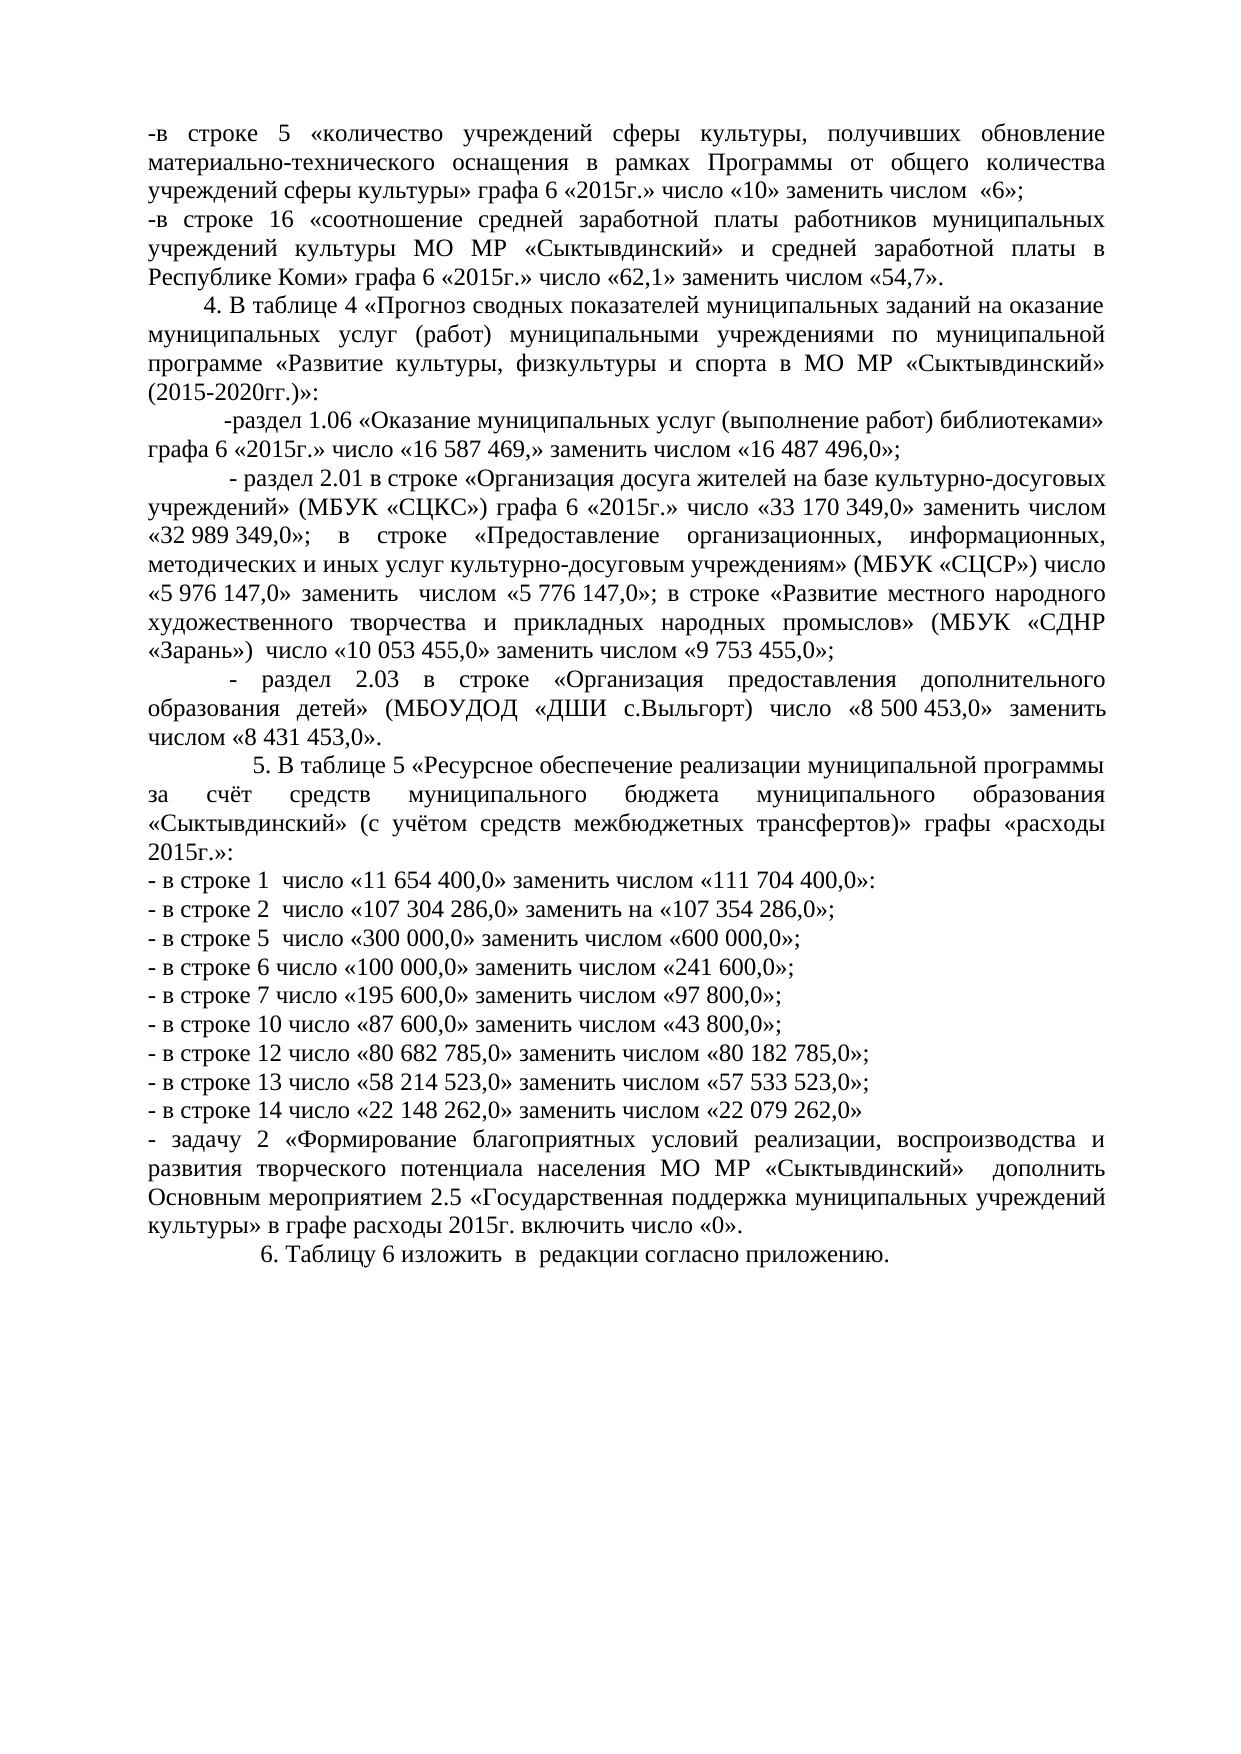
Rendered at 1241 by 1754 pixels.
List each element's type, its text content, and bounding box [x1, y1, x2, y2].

text 5. В таблице 5 «Ресурсное обеспечение реализации муниципальной программы за счёт средств муниципального бюджета муниципального образования «Сыктывдинский» (с учётом средств межбюджетных трансфертов)» графы «расходы 2015г.»: [148, 751, 1106, 866]
text -раздел 1.06 «Оказание муниципальных услуг (выполнение работ) библиотеками» графа 6 «2015г.» число «16 587 469,» заменить числом «16 487 496,0»; [148, 406, 1106, 463]
text - в строке 14 число «22 148 262,0» заменить числом «22 079 262,0» [148, 1096, 1106, 1124]
text - в строке 6 число «100 000,0» заменить числом «241 600,0»; [66, 952, 1106, 981]
text - в строке 1 число «11 654 400,0» заменить числом «111 704 400,0»: [148, 866, 1106, 894]
text - раздел 2.03 в строке «Организация предоставления дополнительного образования детей» (МБОУДОД «ДШИ с.Выльгорт) число «8 500 453,0» заменить числом «8 431 453,0». [148, 664, 1106, 751]
text - задачу 2 «Формирование благоприятных условий реализации, воспроизводства и развития творческого потенциала населения МО МР «Сыктывдинский» дополнить Основным мероприятием 2.5 «Государственная поддержка муниципальных учреждений культуры» в графе расходы 2015г. включить число «0». [148, 1124, 1106, 1239]
text - раздел 2.01 в строке «Организация досуга жителей на базе культурно-досуговых учреждений» (МБУК «СЦКС») графа 6 «2015г.» число «33 170 349,0» заменить числом «32 989 349,0»; в строке «Предоставление организационных, информационных, методических и иных услуг культурно-досуговым учреждениям» (МБУК «СЦСР») число «5 976 147,0» заменить числом «5 776 147,0»; в строке «Развитие местного народного художественного творчества и прикладных народных промыслов» (МБУК «СДНР «Зарань») число «10 053 455,0» заменить числом «9 753 455,0»; [148, 463, 1106, 664]
text - в строке 2 число «107 304 286,0» заменить на «107 354 286,0»; [148, 894, 1106, 923]
text - в строке 5 число «300 000,0» заменить числом «600 000,0»; [148, 923, 1106, 952]
text 4. В таблице 4 «Прогноз сводных показателей муниципальных заданий на оказание муниципальных услуг (работ) муниципальными учреждениями по муниципальной программе «Развитие культуры, физкультуры и спорта в МО МР «Сыктывдинский» (2015-2020гг.)»: [148, 291, 1106, 406]
text 6. Таблицу 6 изложить в редакции согласно приложению. [148, 1239, 1106, 1268]
text - в строке 13 число «58 214 523,0» заменить числом «57 533 523,0»; [148, 1067, 1106, 1096]
text -в строке 5 «количество учреждений сферы культуры, получивших обновление материально-технического оснащения в рамках Программы от общего количества учреждений сферы культуры» графа 6 «2015г.» число «10» заменить числом «6»; [148, 118, 1106, 204]
text - в строке 7 число «195 600,0» заменить числом «97 800,0»; [148, 981, 1106, 1009]
text - в строке 12 число «80 682 785,0» заменить числом «80 182 785,0»; [148, 1038, 1106, 1067]
text - в строке 10 число «87 600,0» заменить числом «43 800,0»; [148, 1009, 1106, 1038]
text -в строке 16 «соотношение средней заработной платы работников муниципальных учреждений культуры МО МР «Сыктывдинский» и средней заработной платы в Республике Коми» графа 6 «2015г.» число «62,1» заменить числом «54,7». [148, 204, 1106, 291]
